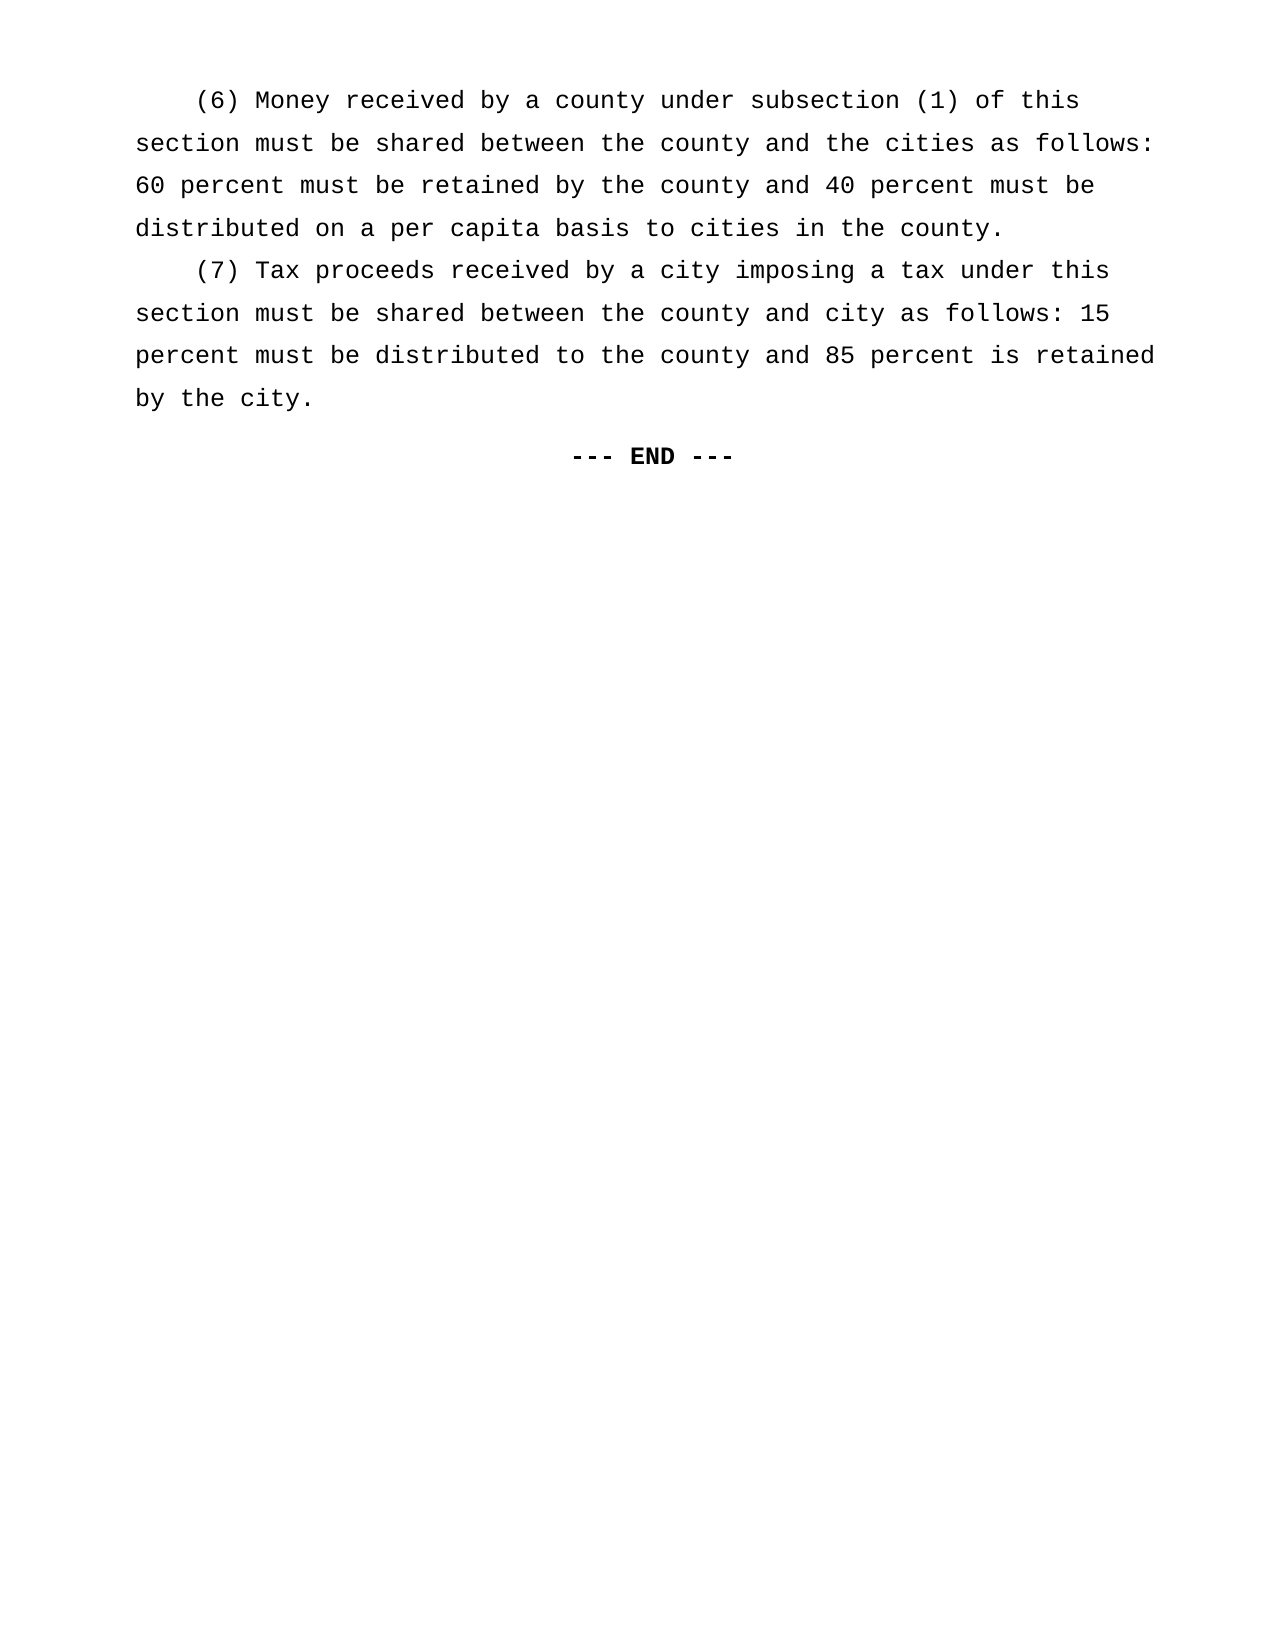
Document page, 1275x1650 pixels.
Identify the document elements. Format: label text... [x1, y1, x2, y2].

text (7) Tax proceeds received by a city imposing a tax under this section must be shared between the county and city as follows: 15 percent must be distributed to the county and 85 percent is retained by the city. [135, 245, 1170, 415]
text (6) Money received by a county under subsection (1) of this section must be shared between the county and the cities as follows: 60 percent must be retained by the county and 40 percent must be distributed on a per capita basis to cities in the county. [135, 75, 1170, 245]
text --- END --- [135, 443, 1170, 472]
